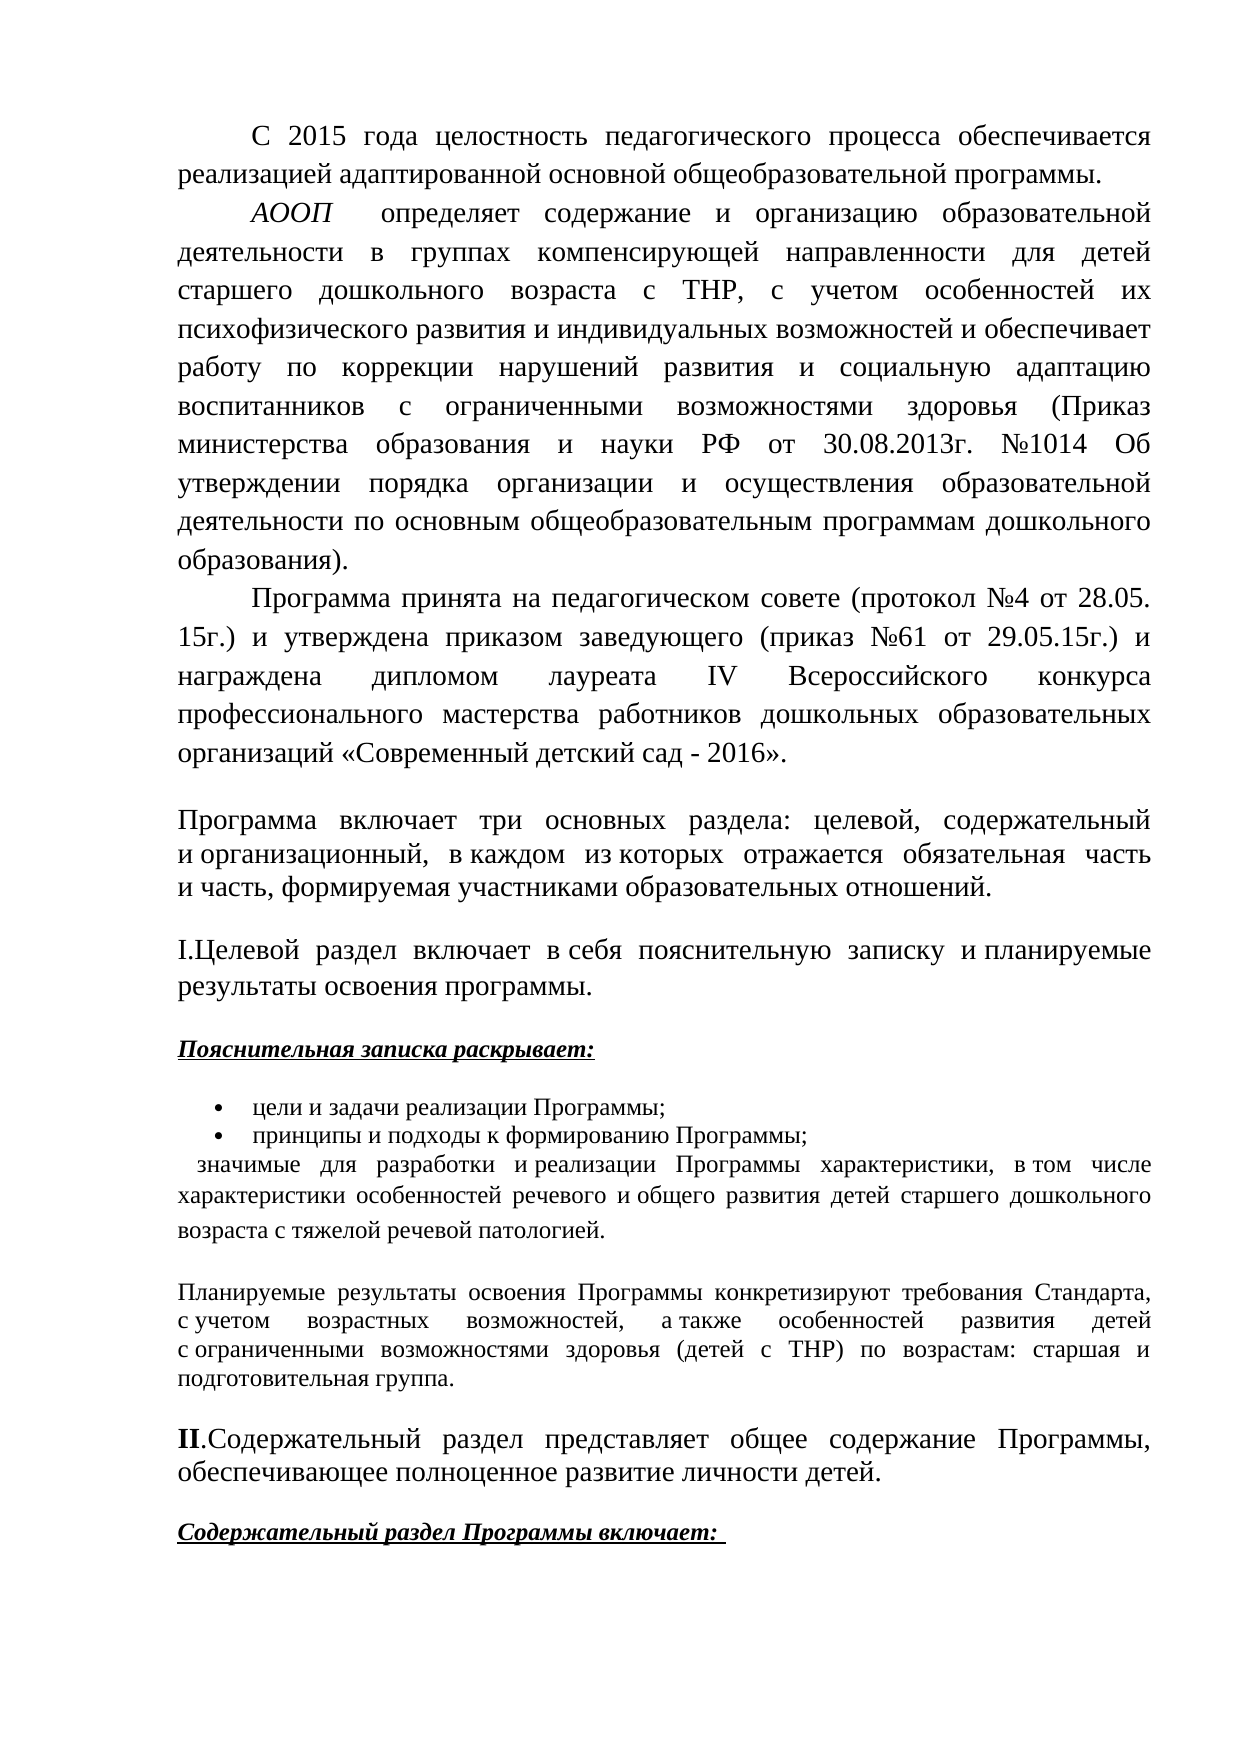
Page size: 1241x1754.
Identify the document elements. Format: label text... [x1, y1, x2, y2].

text значимые для разработки и реализации Программы характеристики, в том числе характеристики особенностей речевого и общего развития детей старшего дошкольного возраста с тяжелой речевой патологией. [177, 1149, 1152, 1245]
list С 2015 года целостность педагогического процесса обеспечивается реализацией адаптированной основной общеобразовательной программы. [177, 118, 1152, 190]
text Программа включает три основных раздела: целевой, содержательный и организационный, в каждом из которых отражается обязательная часть и часть, формируемая участниками образовательных отношений. [177, 802, 1152, 903]
list Программа принята на педагогическом совете (протокол №4 от 28.05. 15г.) и утверждена приказом заведующего (приказ №61 от 29.05.15г.) и награждена дипломом лауреата IV Всероссийского конкурса профессионального мастерства работников дошкольных образовательных организаций «Современный детский сад - 2016». [177, 581, 1152, 768]
list АООП определяет содержание и организацию образовательной деятельности в группах компенсирующей направленности для детей старшего дошкольного возраста с ТНР, с учетом особенностей их психофизического развития и индивидуальных возможностей и обеспечивает работу по коррекции нарушений развития и социальную адаптацию воспитанников с ограниченными возможностями здоровья (Приказ министерства образования и науки РФ от 30.08.2013г. №1014 Об утверждении порядка организации и осуществления образовательной деятельности по основным общеобразовательным программам дошкольного образования). [177, 195, 1152, 576]
text Содержательный раздел Программы включает: [177, 1517, 1152, 1546]
list цели и задачи реализации Программы; [215, 1092, 1152, 1120]
text II.Содержательный раздел представляет общее содержание Программы, обеспечивающее полноценное развитие личности детей. [177, 1421, 1152, 1488]
text Пояснительная записка раскрывает: [177, 1034, 1152, 1062]
list принципы и подходы к формированию Программы; [215, 1120, 1152, 1149]
text I.Целевой раздел включает в себя пояснительную записку и планируемые результаты освоения программы. [177, 932, 1152, 1002]
text Планируемые результаты освоения Программы конкретизируют требования Стандарта, с учетом возрастных возможностей, а также особенностей развития детей с ограниченными возможностями здоровья (детей с ТНР) по возрастам: старшая и подготовительная группа. [177, 1277, 1152, 1392]
